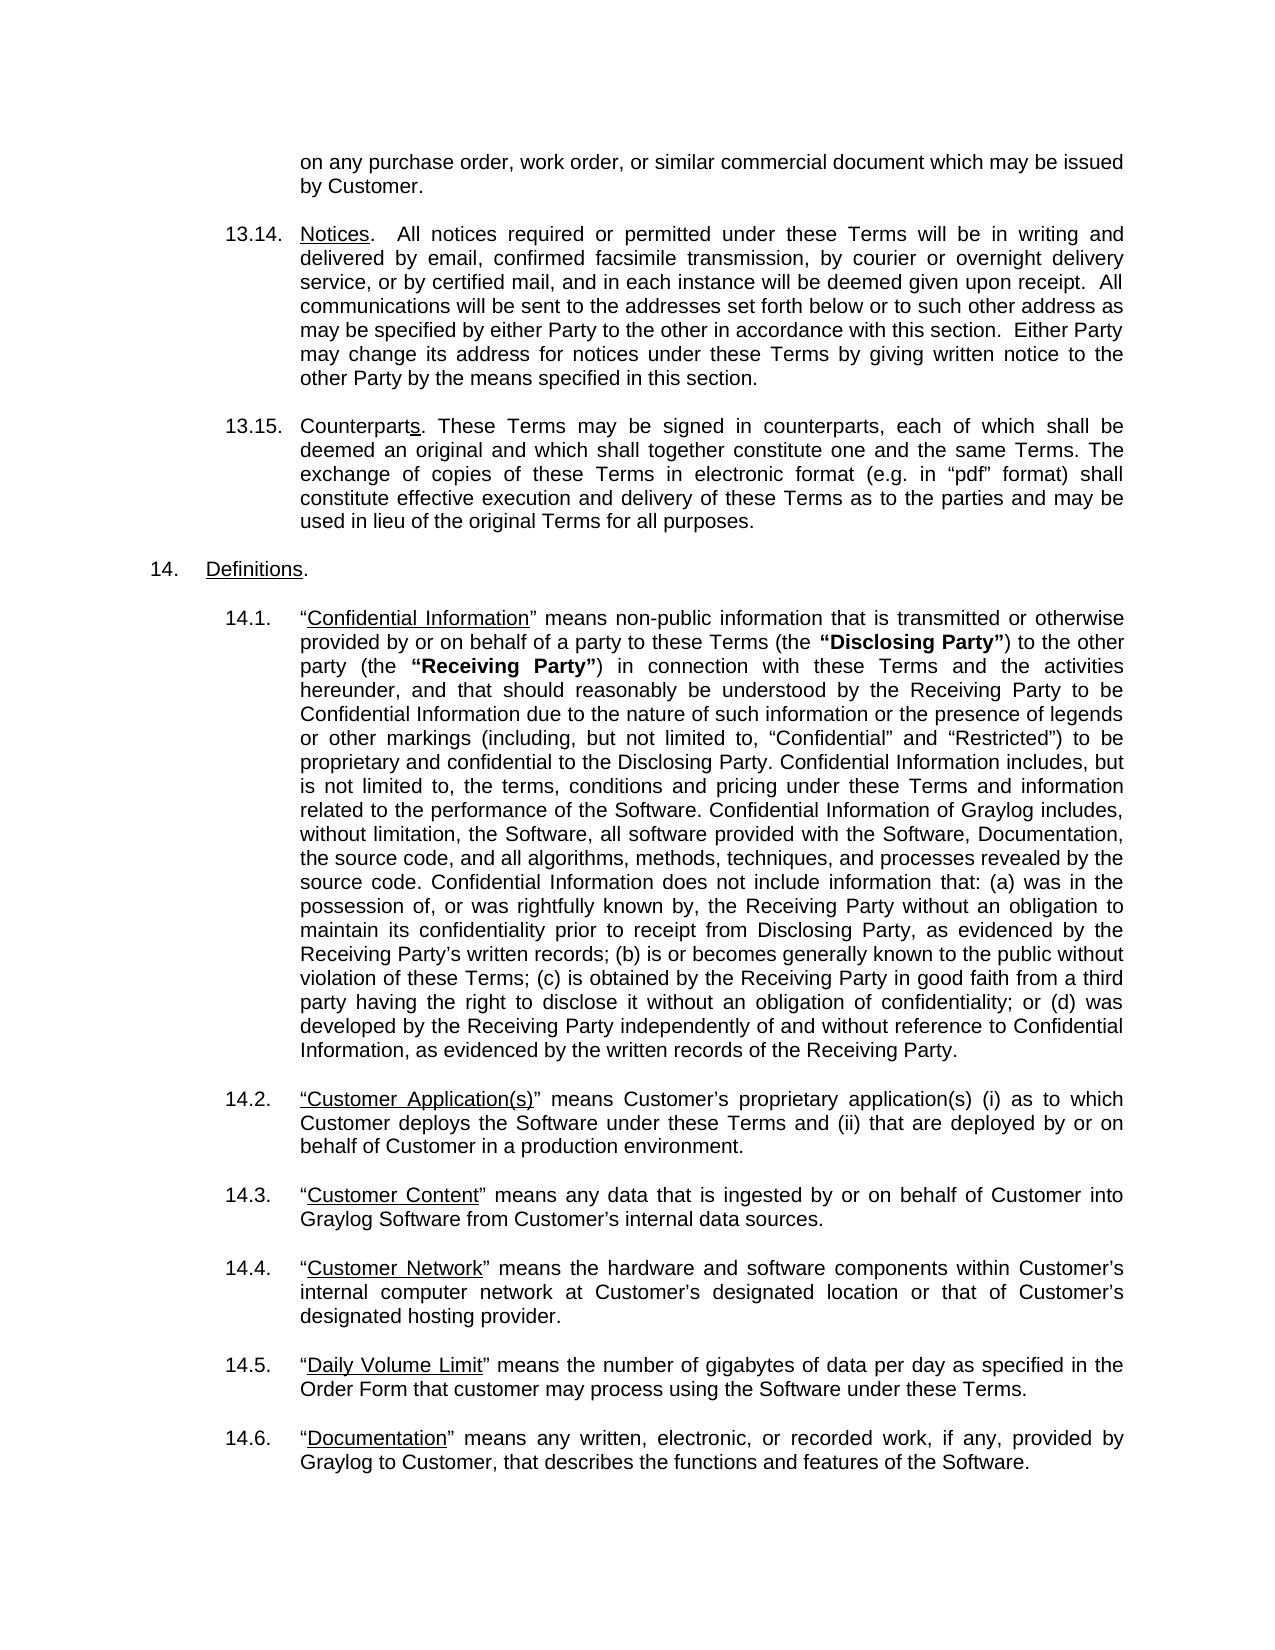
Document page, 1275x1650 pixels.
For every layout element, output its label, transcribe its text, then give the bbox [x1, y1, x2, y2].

list “Customer Content” means any data that is ingested by or on behalf of Customer into Graylog Software from Customer’s internal data sources. [225, 1183, 1125, 1231]
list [225, 150, 1125, 198]
list “Documentation” means any written, electronic, or recorded work, if any, provided by Graylog to Customer, that describes the functions and features of the Software. [225, 1426, 1125, 1474]
list “Confidential Information” means non-public information that is transmitted or otherwise provided by or on behalf of a party to these Terms (the “Disclosing Party”) to the other party (the “Receiving Party”) in connection with these Terms and the activities hereunder, and that should reasonably be understood by the Receiving Party to be Confidential Information due to the nature of such information or the presence of legends or other markings (including, but not limited to, “Confidential” and “Restricted”) to be proprietary and confidential to the Disclosing Party. Confidential Information includes, but is not limited to, the terms, conditions and pricing under these Terms and information related to the performance of the Software. Confidential Information of Graylog includes, without limitation, the Software, all software provided with the Software, Documentation, the source code, and all algorithms, methods, techniques, and processes revealed by the source code. Confidential Information does not include information that: (a) was in the possession of, or was rightfully known by, the Receiving Party without an obligation to maintain its confidentiality prior to receipt from Disclosing Party, as evidenced by the Receiving Party’s written records; (b) is or becomes generally known to the public without violation of these Terms; (c) is obtained by the Receiving Party in good faith from a third party having the right to disclose it without an obligation of confidentiality; or (d) was developed by the Receiving Party independently of and without reference to Confidential Information, as evidenced by the written records of the Receiving Party. [225, 606, 1125, 1061]
list “Customer Network” means the hardware and software components within Customer’s internal computer network at Customer’s designated location or that of Customer’s designated hosting provider. [225, 1256, 1125, 1328]
list Counterparts. These Terms may be signed in counterparts, each of which shall be deemed an original and which shall together constitute one and the same Terms. The exchange of copies of these Terms in electronic format (e.g. in “pdf” format) shall constitute effective execution and delivery of these Terms as to the parties and may be used in lieu of the original Terms for all purposes. [225, 413, 1125, 533]
list “Customer Application(s)” means Customer’s proprietary application(s) (i) as to which Customer deploys the Software under these Terms and (ii) that are deployed by or on behalf of Customer in a production environment. [225, 1086, 1125, 1158]
list “Daily Volume Limit” means the number of gigabytes of data per day as specified in the Order Form that customer may process using the Software under these Terms. [225, 1353, 1125, 1401]
list Definitions. [150, 557, 1125, 581]
list Notices. All notices required or permitted under these Terms will be in writing and delivered by email, confirmed facsimile transmission, by courier or overnight delivery service, or by certified mail, and in each instance will be deemed given upon receipt. All communications will be sent to the addresses set forth below or to such other address as may be specified by either Party to the other in accordance with this section. Either Party may change its address for notices under these Terms by giving written notice to the other Party by the means specified in this section. [225, 222, 1125, 389]
